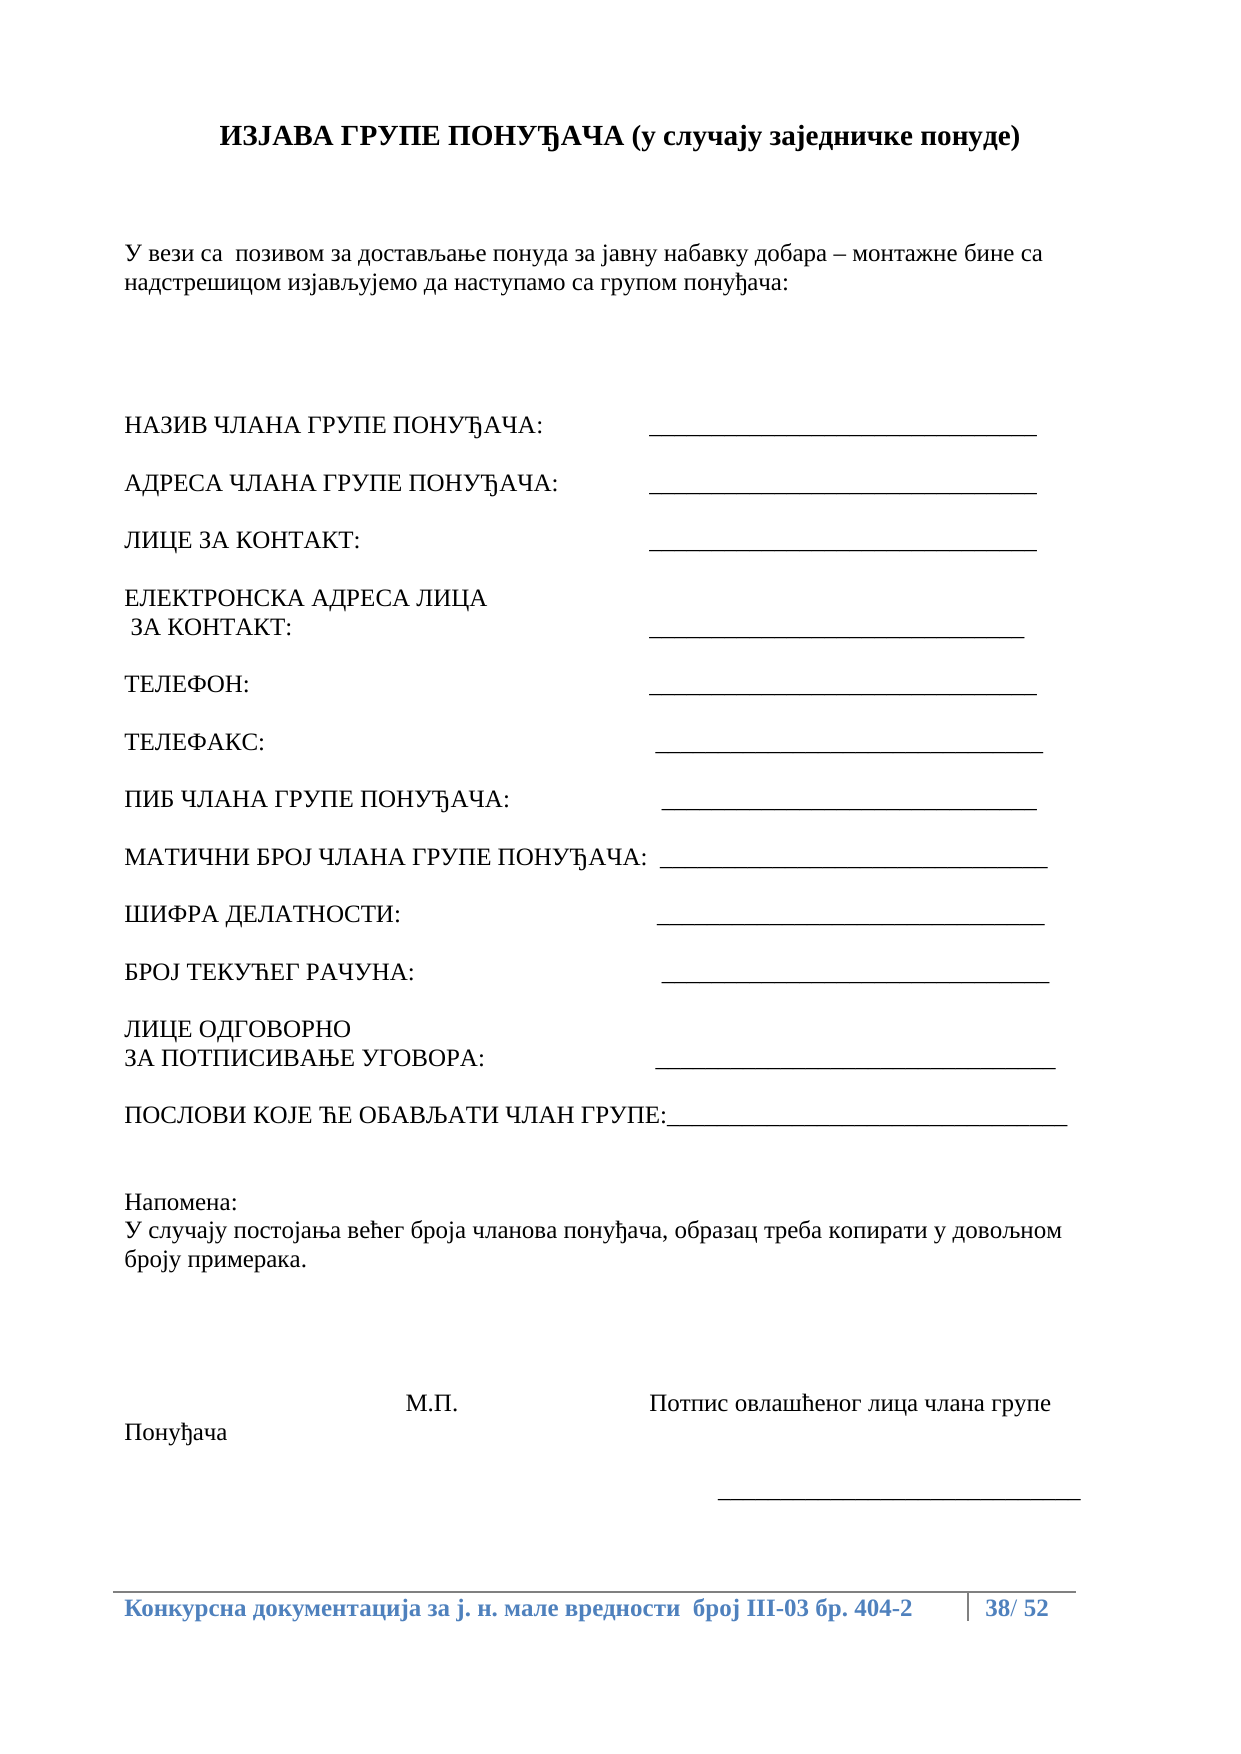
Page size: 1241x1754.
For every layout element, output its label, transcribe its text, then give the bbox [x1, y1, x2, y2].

text ПОСЛОВИ КОЈЕ ЋЕ ОБАВЉАТИ ЧЛАН ГРУПЕ:________________________________ [124, 1100, 1116, 1129]
text ТЕЛЕФАКС: _______________________________ [124, 727, 1116, 755]
text ЕЛЕКТРОНСКА АДРЕСА ЛИЦА [124, 583, 1116, 612]
text АДРЕСА ЧЛАНА ГРУПЕ ПОНУЂАЧА: _______________________________ [124, 468, 1116, 497]
text МАТИЧНИ БРОЈ ЧЛАНА ГРУПЕ ПОНУЂАЧА: _______________________________ [124, 842, 1116, 870]
text ПИБ ЧЛАНА ГРУПЕ ПОНУЂАЧА: ______________________________ [124, 784, 1116, 813]
text ЛИЦЕ ЗА КОНТАКТ: _______________________________ [124, 525, 1116, 554]
text ИЗЈАВА ГРУПЕ ПОНУЂАЧА (у случају заједничке понуде) [124, 118, 1116, 152]
text ШИФРА ДЕЛАТНОСТИ: _______________________________ [124, 899, 1116, 928]
text ТЕЛЕФОН: _______________________________ [124, 669, 1116, 698]
text НАЗИВ ЧЛАНА ГРУПЕ ПОНУЂАЧА: _______________________________ [124, 410, 1116, 468]
text ЛИЦЕ ОДГОВОРНО [124, 1014, 1116, 1043]
text ЗА КОНТАКТ: ______________________________ [124, 612, 1116, 640]
text У вези са позивом за достављање понуда за јавну набавку добара – монтажне бине са надстрешицом изјављујемо да наступамо са групом понуђача: [124, 238, 1116, 295]
text Напомена: [124, 1187, 1116, 1215]
text БРОЈ ТЕКУЋЕГ РАЧУНА: _______________________________ [124, 957, 1116, 985]
text _____________________________ [124, 1474, 1116, 1503]
text ЗА ПОТПИСИВАЊЕ УГОВОРА: ________________________________ [124, 1043, 1116, 1072]
text М.П. Потпис овлашћеног лица члана групе Понуђача [124, 1388, 1116, 1445]
text У случају постојања већег броја чланова понуђача, образац треба копирати у довољном броју примерака. [124, 1215, 1116, 1273]
